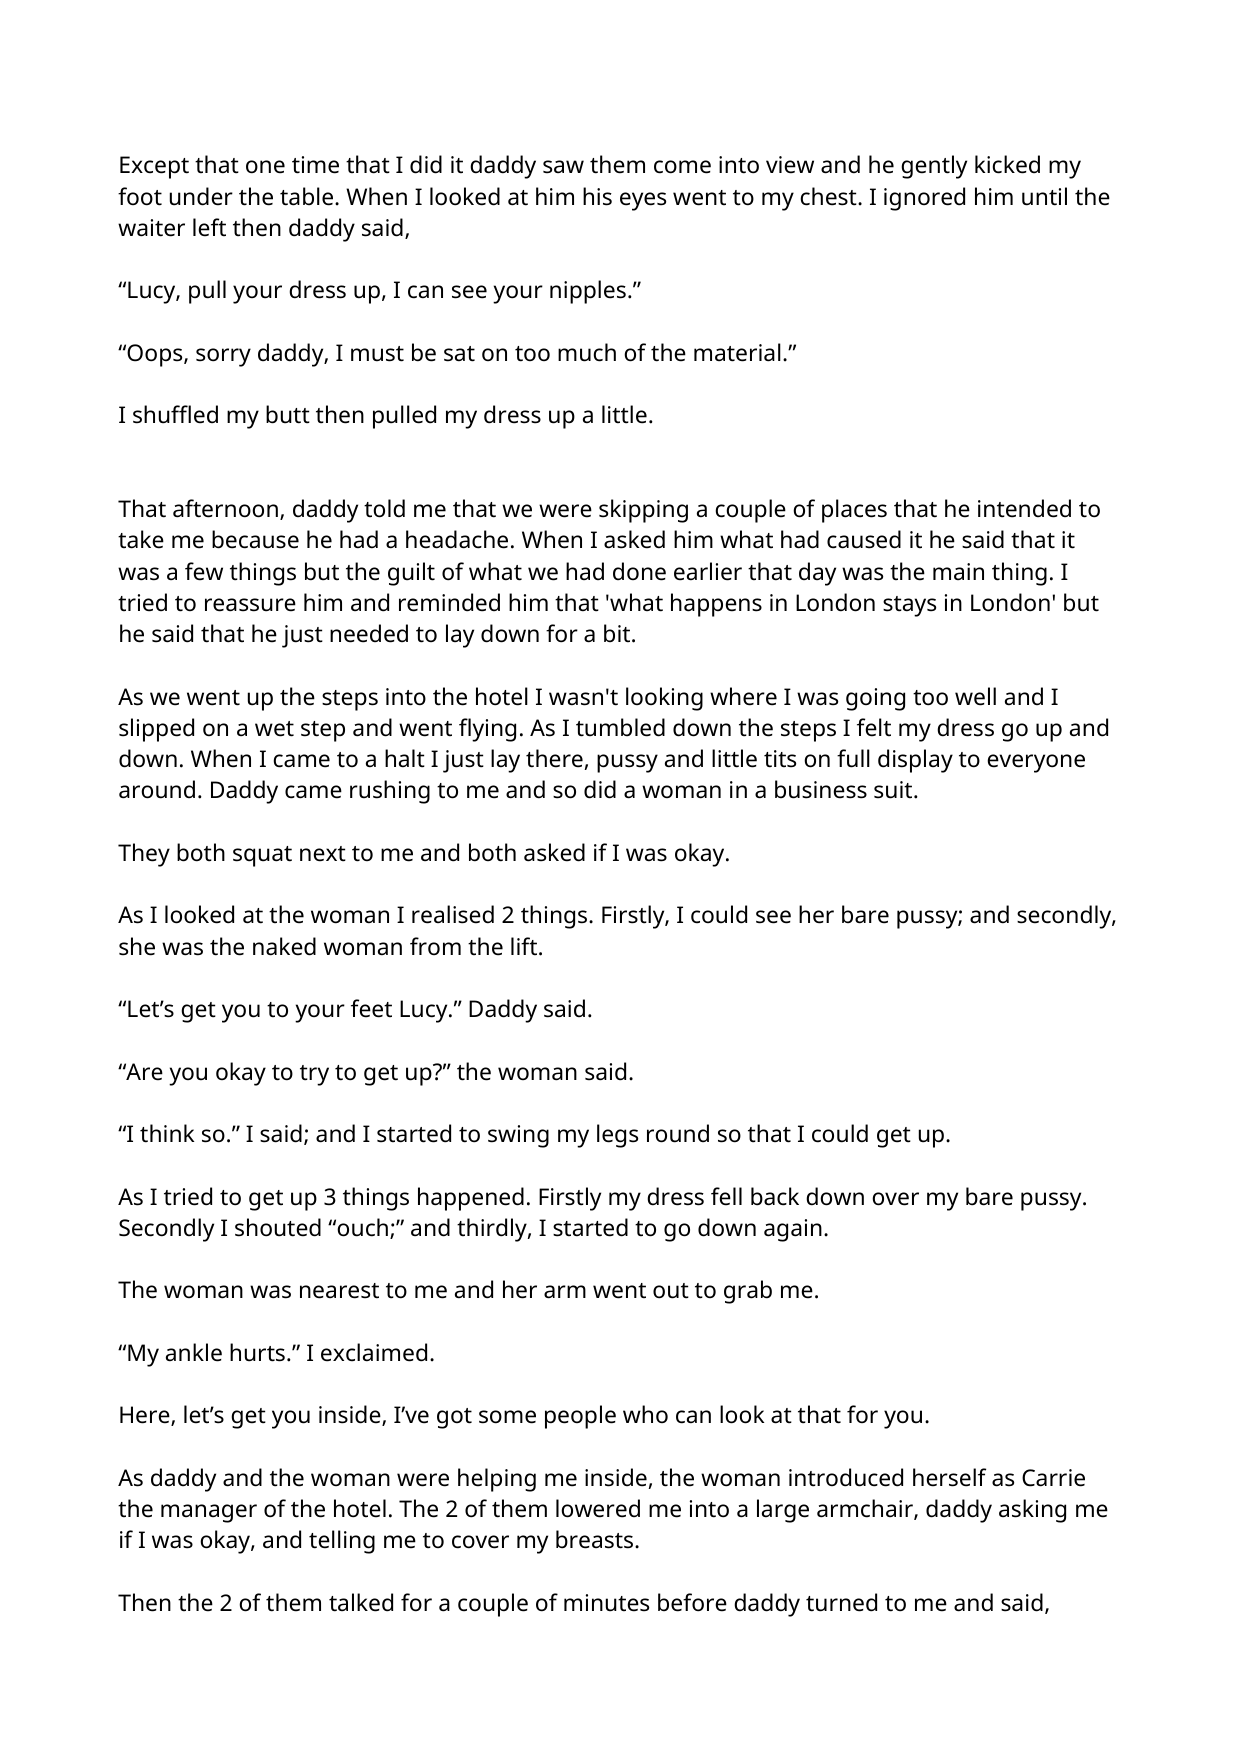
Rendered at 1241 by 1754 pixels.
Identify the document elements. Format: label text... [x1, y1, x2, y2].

text “My ankle hurts.” I exclaimed. [118, 1337, 1122, 1368]
text “I think so.” I said; and I started to swing my legs round so that I could get up. [118, 1118, 1122, 1149]
text As daddy and the woman were helping me inside, the woman introduced herself as Carrie the manager of the hotel. The 2 of them lowered me into a large armchair, daddy asking me if I was okay, and telling me to cover my breasts. [118, 1462, 1122, 1556]
text I shuffled my butt then pulled my dress up a little. [118, 399, 1122, 431]
text As I tried to get up 3 things happened. Firstly my dress fell back down over my bare pussy. Secondly I shouted “ouch;” and thirdly, I started to go down again. [118, 1181, 1122, 1243]
text “Are you okay to try to get up?” the woman said. [118, 1056, 1122, 1087]
text As we went up the steps into the hotel I wasn't looking where I was going too well and I slipped on a wet step and went flying. As I tumbled down the steps I felt my dress go up and down. When I came to a halt I just lay there, pussy and little tits on full display to everyone around. Daddy came rushing to me and so did a woman in a business suit. [118, 681, 1122, 806]
text Then the 2 of them talked for a couple of minutes before daddy turned to me and said, [118, 1587, 1122, 1618]
text “Lucy, pull your dress up, I can see your nipples.” [118, 274, 1122, 306]
text Here, let’s get you inside, I’ve got some people who can look at that for you. [118, 1399, 1122, 1431]
text They both squat next to me and both asked if I was okay. [118, 837, 1122, 868]
text “Let’s get you to your feet Lucy.” Daddy said. [118, 993, 1122, 1024]
text As I looked at the woman I realised 2 things. Firstly, I could see her bare pussy; and secondly, she was the naked woman from the lift. [118, 899, 1122, 962]
text Except that one time that I did it daddy saw them come into view and he gently kicked my foot under the table. When I looked at him his eyes went to my chest. I ignored him until the waiter left then daddy said, [118, 149, 1122, 243]
text The woman was nearest to me and her arm went out to grab me. [118, 1274, 1122, 1306]
text That afternoon, daddy told me that we were skipping a couple of places that he intended to take me because he had a headache. When I asked him what had caused it he said that it was a few things but the guilt of what we had done earlier that day was the main thing. I tried to reassure him and reminded him that 'what happens in London stays in London' but he said that he just needed to lay down for a bit. [118, 493, 1122, 649]
text “Oops, sorry daddy, I must be sat on too much of the material.” [118, 337, 1122, 368]
